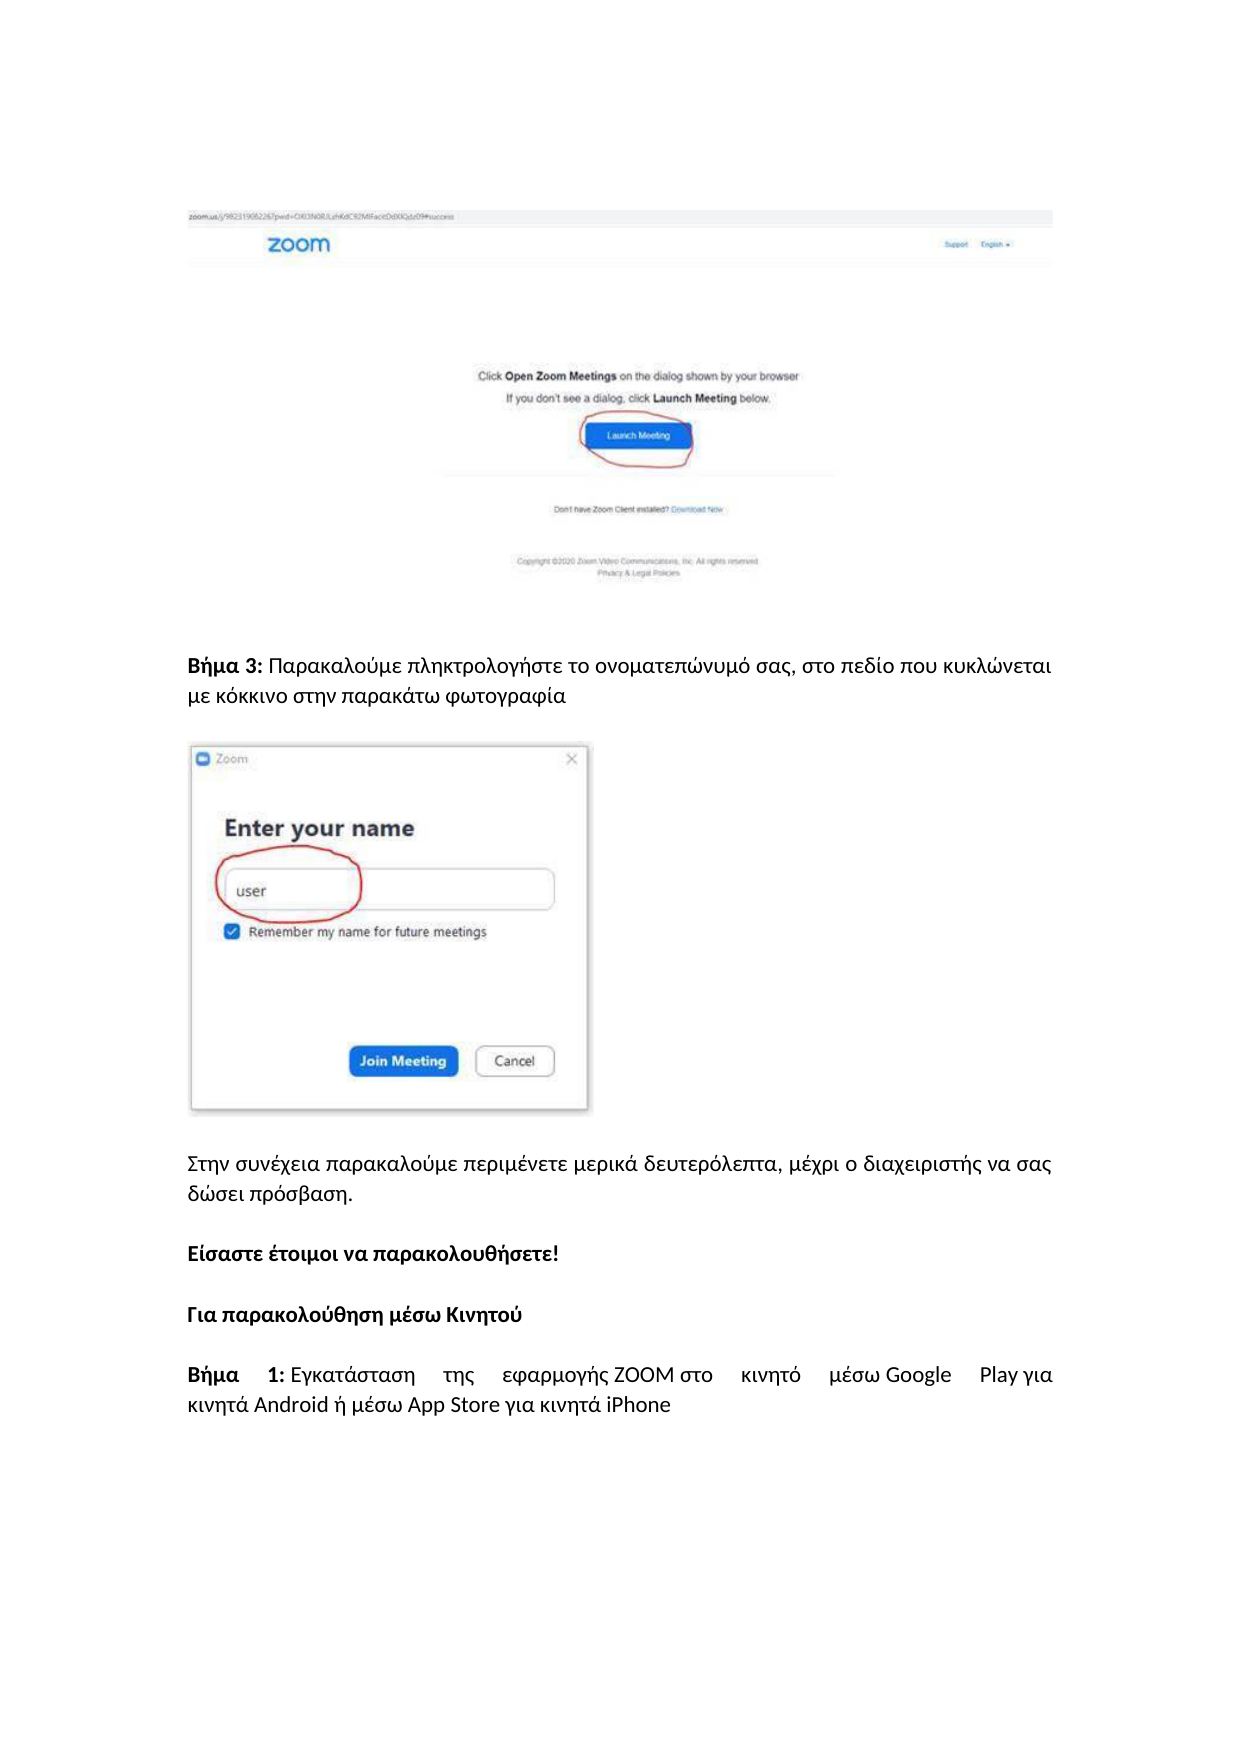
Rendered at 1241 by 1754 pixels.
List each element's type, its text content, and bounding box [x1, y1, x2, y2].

picture [187, 741, 594, 1117]
text Βήμα 3: Παρακαλούμε πληκτρολογήστε το ονοματεπώνυμό σας, στο πεδίο που κυκλώνεται με κόκκινο στην παρακάτω φωτογραφία [187, 651, 1053, 709]
text Βήμα 1: Εγκατάσταση της εφαρμογής ZOOM στο κινητό μέσω Google Play για κινητά Android ή μέσω App Store για κινητά iPhone [187, 1360, 1053, 1419]
text Είσαστε έτοιμοι να παρακολουθήσετε! [187, 1239, 1053, 1268]
text Για παρακολούθηση μέσω Κινητού [187, 1300, 1053, 1328]
picture [187, 210, 1053, 589]
text Στην συνέχεια παρακαλούμε περιμένετε μερικά δευτερόλεπτα, μέχρι ο διαχειριστής να σας δώσει πρόσβαση. [187, 1149, 1053, 1207]
